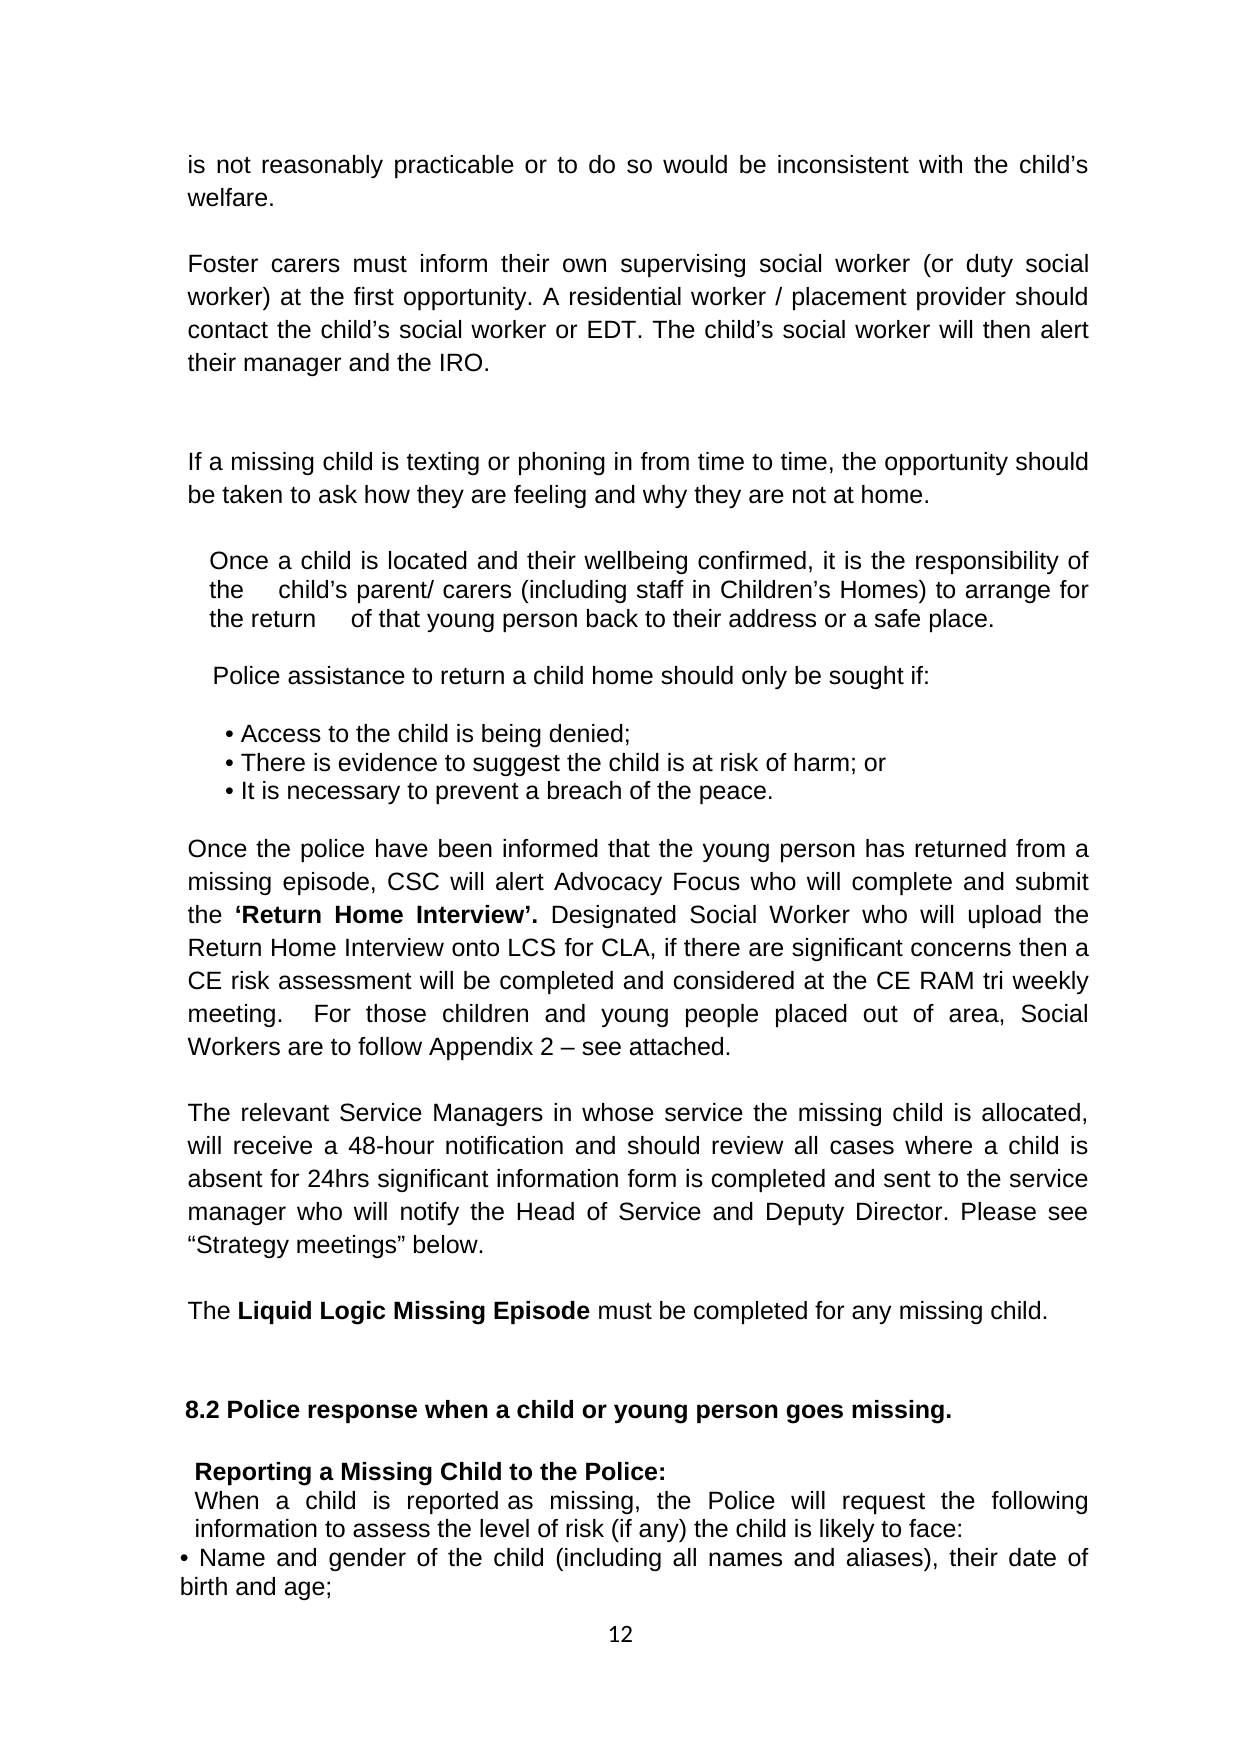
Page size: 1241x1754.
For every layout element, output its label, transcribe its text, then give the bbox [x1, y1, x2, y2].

text Once a child is located and their wellbeing confirmed, it is the responsibility of the child’s parent/ carers (including staff in Children’s Homes) to arrange for the return of that young person back to their address or a safe place. [209, 546, 1090, 632]
text Police assistance to return a child home should only be sought if: [150, 661, 1090, 690]
text Foster carers must inform their own supervising social worker (or duty social worker) at the first opportunity. A residential worker / placement provider should contact the child’s social worker or EDT. The child’s social worker will then alert their manager and the IRO. [187, 249, 1090, 377]
text Once the police have been informed that the young person has returned from a missing episode, CSC will alert Advocacy Focus who will complete and submit the ‘Return Home Interview’. Designated Social Worker who will upload the Return Home Interview onto LCS for CLA, if there are significant concerns then a CE risk assessment will be completed and considered at the CE RAM tri weekly meeting. For those children and young people placed out of area, Social Workers are to follow Appendix 2 – see attached. [187, 834, 1090, 1061]
text The relevant Service Managers in whose service the missing child is allocated, will receive a 48-hour notification and should review all cases where a child is absent for 24hrs significant information form is completed and sent to the service manager who will notify the Head of Service and Deputy Director. Please see “Strategy meetings” below. [187, 1098, 1090, 1259]
text • Name and gender of the child (including all names and aliases), their date of birth and age; [179, 1543, 1090, 1601]
text • There is evidence to suggest the child is at risk of harm; or [209, 747, 1090, 776]
text 8.2 Police response when a child or young person goes missing. [150, 1395, 1090, 1424]
text When a child is reported as missing, the Police will request the following information to assess the level of risk (if any) the child is likely to face: [194, 1486, 1090, 1543]
text • It is necessary to prevent a breach of the peace. [209, 776, 1090, 805]
text • Access to the child is being denied; [209, 719, 1090, 747]
text The Liquid Logic Missing Episode must be completed for any missing child. [187, 1296, 1090, 1325]
text Reporting a Missing Child to the Police: [194, 1457, 1090, 1486]
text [187, 150, 1090, 212]
text If a missing child is texting or phoning in from time to time, the opportunity should be taken to ask how they are feeling and why they are not at home. [187, 447, 1090, 509]
